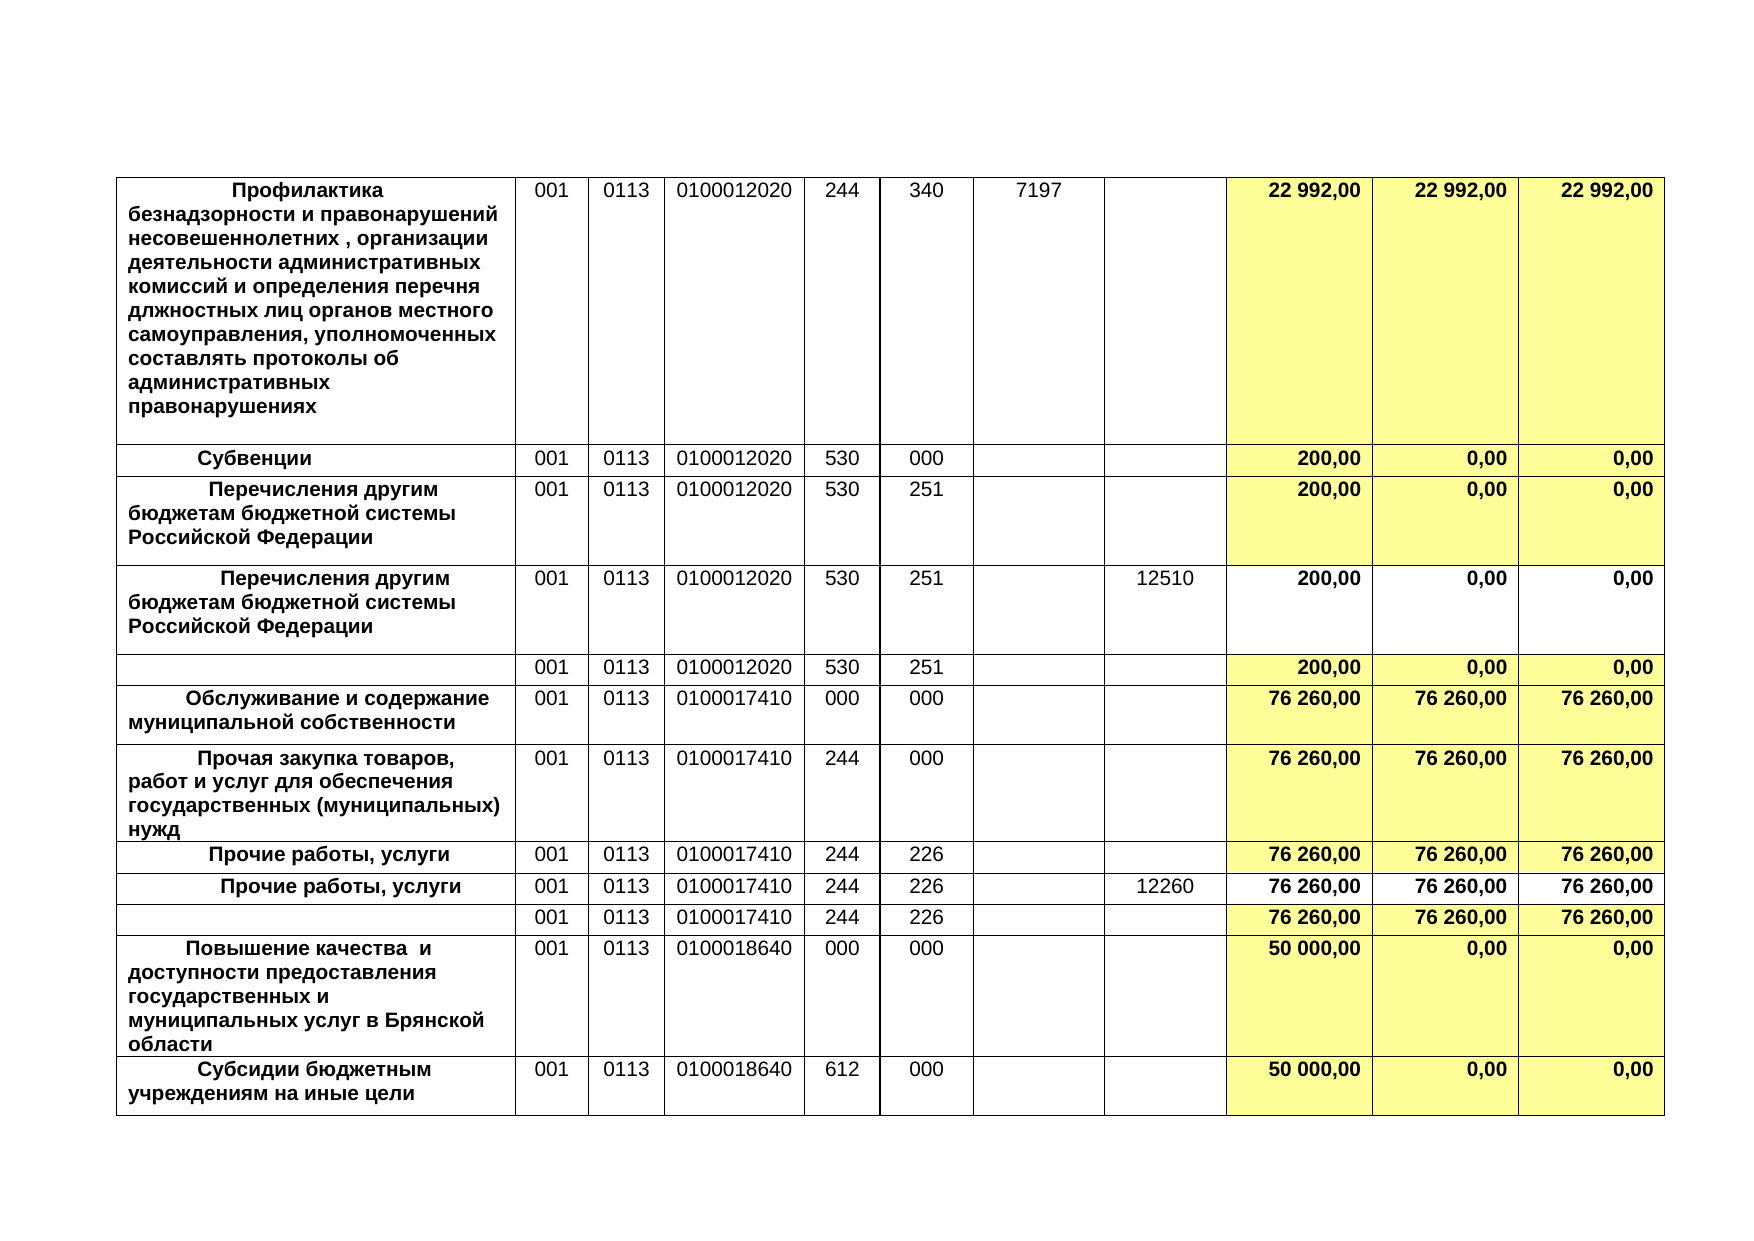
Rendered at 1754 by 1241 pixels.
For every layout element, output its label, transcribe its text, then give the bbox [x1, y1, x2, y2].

table_cell 0113 [589, 874, 664, 904]
table_cell Профилактика безнадзорности и правонарушений несовешеннолетних , организации деятельности административных комиссий и определения перечня длжностных лиц органов местного самоуправления, уполномоченных составлять протоколы об административных правонарушениях [117, 178, 515, 444]
table_cell 12260 [1105, 874, 1226, 904]
table_cell 244 [805, 178, 879, 444]
table_cell [974, 655, 1104, 685]
table_cell [974, 745, 1104, 841]
table_cell 76 260,00 [1227, 842, 1372, 872]
table_cell 0,00 [1373, 477, 1518, 565]
table_cell 0,00 [1519, 566, 1664, 654]
table_cell 0,00 [1519, 1057, 1664, 1115]
table_cell 000 [881, 686, 973, 744]
table_cell 76 260,00 [1519, 686, 1664, 744]
table_cell 001 [516, 745, 588, 841]
table_cell 0100017410 [665, 874, 804, 904]
table_cell 200,00 [1227, 655, 1372, 685]
table_cell 0113 [589, 445, 664, 476]
table_cell 76 260,00 [1373, 874, 1518, 904]
table_cell 530 [805, 445, 879, 476]
table_cell 0113 [589, 686, 664, 744]
table_cell 0100012020 [665, 477, 804, 565]
table_cell 001 [516, 905, 588, 935]
table_cell [1105, 178, 1226, 444]
table_cell 76 260,00 [1373, 745, 1518, 841]
table_cell [974, 936, 1104, 1056]
table_cell 001 [516, 936, 588, 1056]
table_cell 0100017410 [665, 842, 804, 872]
table_cell 0100017410 [665, 686, 804, 744]
table_cell 0,00 [1373, 936, 1518, 1056]
table_cell 0113 [589, 842, 664, 872]
table_cell Субвенции [117, 445, 515, 476]
table_cell 000 [881, 445, 973, 476]
table_cell [974, 1057, 1104, 1115]
table_cell 226 [881, 874, 973, 904]
table_cell [974, 445, 1104, 476]
table_cell [974, 477, 1104, 565]
table_cell 000 [805, 936, 879, 1056]
table_cell 50 000,00 [1227, 1057, 1372, 1115]
table_cell 251 [881, 477, 973, 565]
table_cell 76 260,00 [1227, 745, 1372, 841]
table_cell 76 260,00 [1373, 905, 1518, 935]
table_cell 76 260,00 [1519, 745, 1664, 841]
table_cell [1105, 686, 1226, 744]
table_cell 50 000,00 [1227, 936, 1372, 1056]
table_cell Субсидии бюджетным учреждениям на иные цели [117, 1057, 515, 1115]
table_cell Перечисления другим бюджетам бюджетной системы Российской Федерации [117, 566, 515, 654]
table_cell 0113 [589, 178, 664, 444]
table_cell 0113 [589, 905, 664, 935]
table_cell 244 [805, 745, 879, 841]
table_cell [1105, 477, 1226, 565]
table_cell 76 260,00 [1519, 842, 1664, 872]
table_cell [1105, 1057, 1226, 1115]
table_cell 001 [516, 655, 588, 685]
table_cell 0,00 [1373, 655, 1518, 685]
table_cell 0100017410 [665, 745, 804, 841]
table_cell 001 [516, 686, 588, 744]
table_cell 000 [881, 745, 973, 841]
table_cell [974, 842, 1104, 872]
table_cell 0,00 [1519, 445, 1664, 476]
table_cell 530 [805, 566, 879, 654]
table_cell 76 260,00 [1519, 905, 1664, 935]
table_cell 0113 [589, 1057, 664, 1115]
table_cell 244 [805, 874, 879, 904]
table_cell 0,00 [1519, 477, 1664, 565]
table_cell [974, 566, 1104, 654]
table_cell 200,00 [1227, 445, 1372, 476]
table_cell 000 [881, 936, 973, 1056]
table_cell 200,00 [1227, 566, 1372, 654]
table_cell 12510 [1105, 566, 1226, 654]
table_cell 0,00 [1373, 566, 1518, 654]
table_cell 0,00 [1519, 936, 1664, 1056]
table_cell 200,00 [1227, 477, 1372, 565]
table_cell 0113 [589, 936, 664, 1056]
table_cell 0100012020 [665, 655, 804, 685]
table_cell [117, 905, 515, 935]
table_cell [1105, 905, 1226, 935]
table_cell 0,00 [1519, 655, 1664, 685]
table_cell 001 [516, 842, 588, 872]
table_cell 251 [881, 655, 973, 685]
table_cell 76 260,00 [1519, 874, 1664, 904]
table_cell Прочая закупка товаров, работ и услуг для обеспечения государственных (муниципальных) нужд [117, 745, 515, 841]
table_cell [1105, 655, 1226, 685]
table_cell 612 [805, 1057, 879, 1115]
table_cell Прочие работы, услуги [117, 842, 515, 872]
table_cell 001 [516, 445, 588, 476]
table_cell 001 [516, 477, 588, 565]
table_cell 76 260,00 [1227, 905, 1372, 935]
table_cell 251 [881, 566, 973, 654]
table_cell 22 992,00 [1227, 178, 1372, 444]
table_cell 76 260,00 [1227, 686, 1372, 744]
table_cell [1105, 936, 1226, 1056]
table_cell 001 [516, 874, 588, 904]
table_cell 001 [516, 178, 588, 444]
table_cell 0113 [589, 566, 664, 654]
table_cell 7197 [974, 178, 1104, 444]
table_cell 530 [805, 655, 879, 685]
table_cell 22 992,00 [1519, 178, 1664, 444]
table_cell 0100012020 [665, 445, 804, 476]
table_cell Перечисления другим бюджетам бюджетной системы Российской Федерации [117, 477, 515, 565]
table_cell 000 [881, 1057, 973, 1115]
table_cell [1105, 842, 1226, 872]
table_cell 76 260,00 [1373, 842, 1518, 872]
table_cell [974, 686, 1104, 744]
table_cell 0,00 [1373, 445, 1518, 476]
table_cell 530 [805, 477, 879, 565]
table_cell Прочие работы, услуги [117, 874, 515, 904]
table_cell Повышение качества и доступности предоставления государственных и муниципальных услуг в Брянской области [117, 936, 515, 1056]
table_cell 226 [881, 905, 973, 935]
table_cell 0113 [589, 477, 664, 565]
table_cell 0100018640 [665, 1057, 804, 1115]
table_cell 0100012020 [665, 566, 804, 654]
table_cell 0113 [589, 655, 664, 685]
table_cell 226 [881, 842, 973, 872]
table_cell [1105, 445, 1226, 476]
table_cell [974, 874, 1104, 904]
table_cell [1105, 745, 1226, 841]
table_cell 244 [805, 842, 879, 872]
table_cell 0100012020 [665, 178, 804, 444]
table_cell 001 [516, 566, 588, 654]
table_cell 000 [805, 686, 879, 744]
table_cell [974, 905, 1104, 935]
table_cell Обслуживание и содержание муниципальной собственности [117, 686, 515, 744]
table_cell 22 992,00 [1373, 178, 1518, 444]
table_cell 244 [805, 905, 879, 935]
table_cell 76 260,00 [1227, 874, 1372, 904]
table_cell 340 [881, 178, 973, 444]
table_cell [117, 655, 515, 685]
table_cell 0100017410 [665, 905, 804, 935]
table_cell 0100018640 [665, 936, 804, 1056]
table_cell 001 [516, 1057, 588, 1115]
table_cell 0113 [589, 745, 664, 841]
table_cell 76 260,00 [1373, 686, 1518, 744]
table_cell 0,00 [1373, 1057, 1518, 1115]
